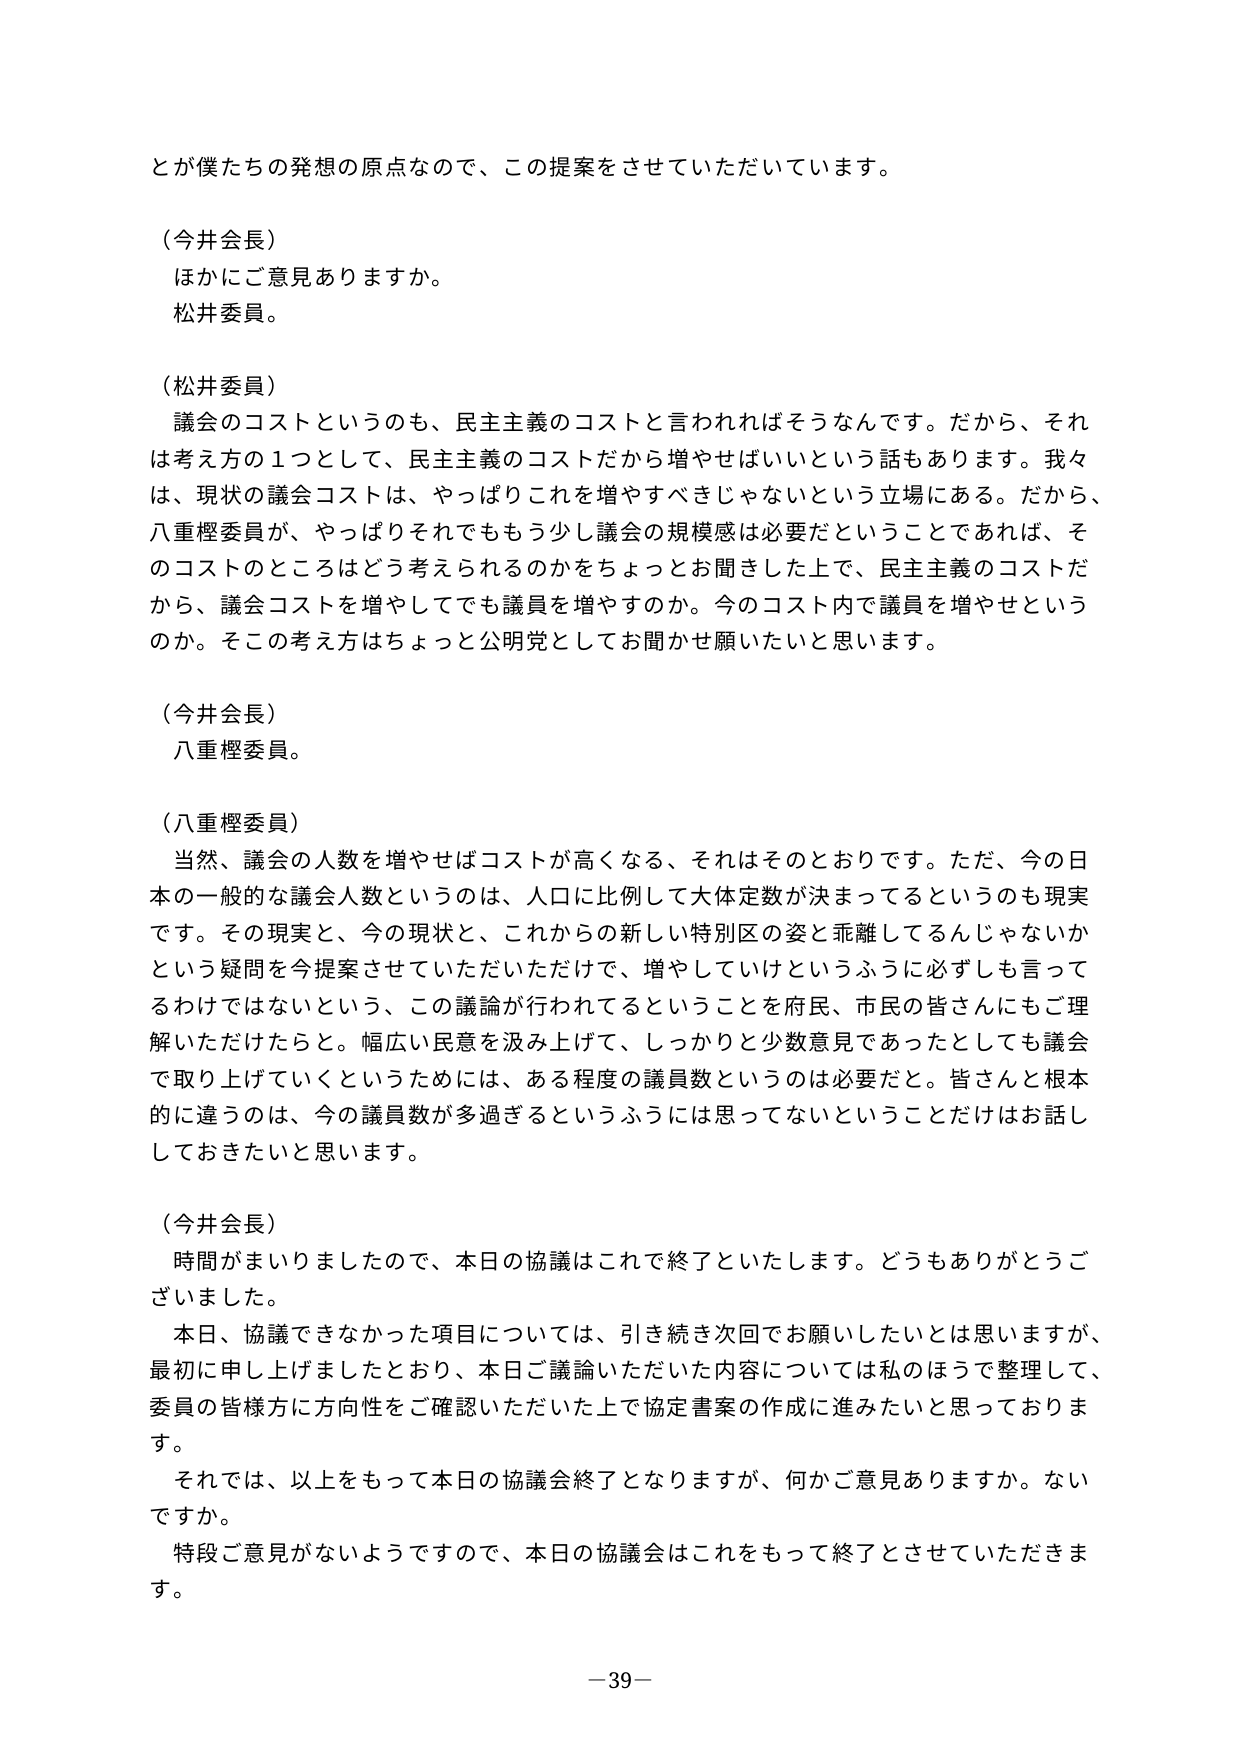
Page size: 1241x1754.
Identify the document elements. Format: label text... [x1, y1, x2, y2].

text （今井会長） [149, 221, 1091, 257]
text （松井委員） [149, 367, 1091, 403]
text 特段ご意見がないようですので、本日の協議会はこれをもって終了とさせていただきます。 [149, 1533, 1091, 1606]
text 当然、議会の人数を増やせばコストが高くなる、それはそのとおりです。ただ、今の日本の一般的な議会人数というのは、人口に比例して大体定数が決まってるというのも現実です。その現実と、今の現状と、これからの新しい特別区の姿と乖離してるんじゃないかという疑問を今提案させていただいただけで、増やしていけというふうに必ずしも言ってるわけではないという、この議論が行われてるということを府民、市民の皆さんにもご理解いただけたらと。幅広い民意を汲み上げて、しっかりと少数意見であったとしても議会で取り上げていくというためには、ある程度の議員数というのは必要だと。皆さんと根本的に違うのは、今の議員数が多過ぎるというふうには思ってないということだけはお話ししておきたいと思います。 [149, 841, 1091, 1169]
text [149, 148, 1091, 184]
text 本日、協議できなかった項目については、引き続き次回でお願いしたいとは思いますが、最初に申し上げましたとおり、本日ご議論いただいた内容については私のほうで整理して、委員の皆様方に方向性をご確認いただいた上で協定書案の作成に進みたいと思っております。 [149, 1314, 1091, 1460]
text （今井会長） [149, 1205, 1091, 1242]
text それでは、以上をもって本日の協議会終了となりますが、何かご意見ありますか。ないですか。 [149, 1460, 1091, 1533]
text （八重樫委員） [149, 804, 1091, 841]
text 松井委員。 [149, 294, 1091, 330]
text ほかにご意見ありますか。 [149, 257, 1091, 294]
text 八重樫委員。 [149, 731, 1091, 768]
text （今井会長） [149, 695, 1091, 731]
text 議会のコストというのも、民主主義のコストと言われればそうなんです。だから、それは考え方の１つとして、民主主義のコストだから増やせばいいという話もあります。我々は、現状の議会コストは、やっぱりこれを増やすべきじゃないという立場にある。だから、八重樫委員が、やっぱりそれでももう少し議会の規模感は必要だということであれば、そのコストのところはどう考えられるのかをちょっとお聞きした上で、民主主義のコストだから、議会コストを増やしてでも議員を増やすのか。今のコスト内で議員を増やせというのか。そこの考え方はちょっと公明党としてお聞かせ願いたいと思います。 [149, 403, 1091, 658]
text 時間がまいりましたので、本日の協議はこれで終了といたします。どうもありがとうございました。 [149, 1242, 1091, 1314]
